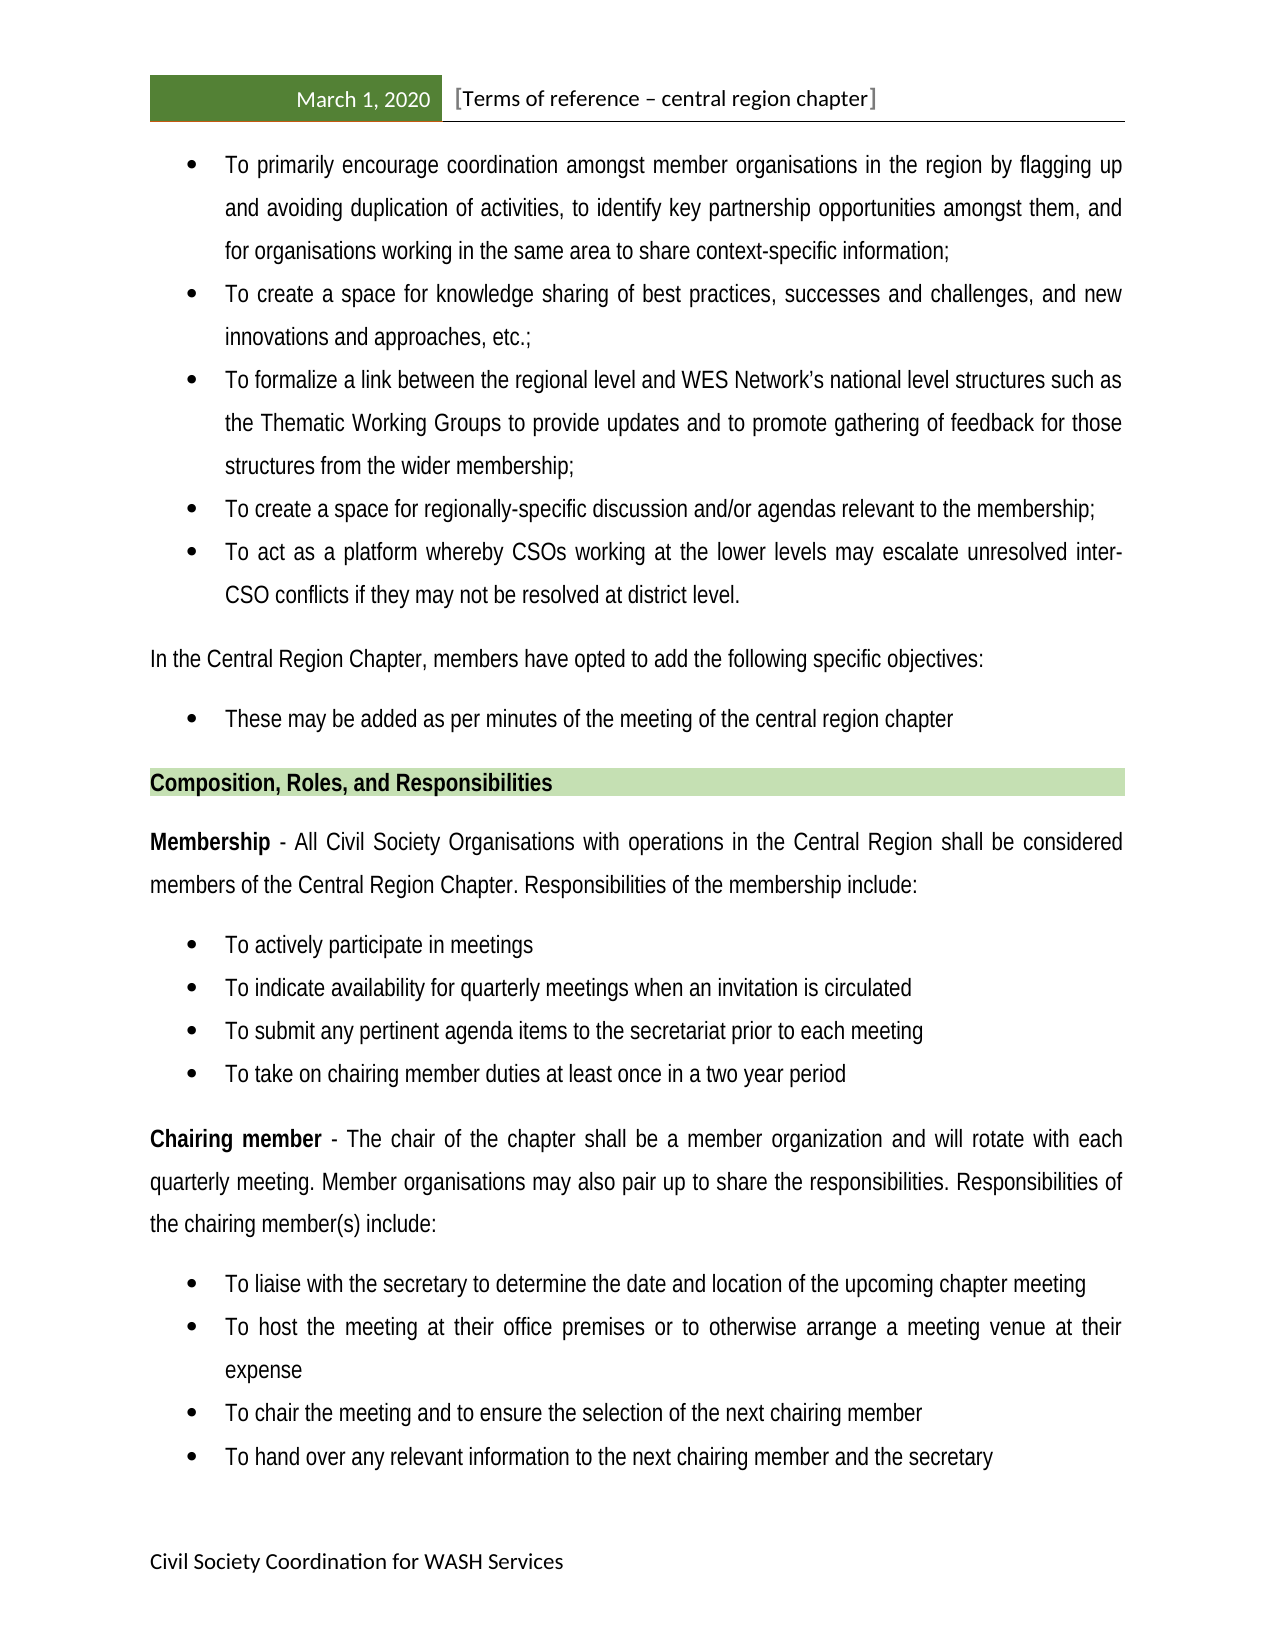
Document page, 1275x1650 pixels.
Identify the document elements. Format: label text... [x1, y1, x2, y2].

text Membership - All Civil Society Organisations with operations in the Central Region shall be considered members of the Central Region Chapter. Responsibilities of the membership include: [150, 827, 1125, 899]
list To host the meeting at their office premises or to otherwise arrange a meeting venue at their expense [187, 1312, 1125, 1384]
text Composition, Roles, and Responsibilities [150, 768, 1125, 796]
list To indicate availability for quarterly meetings when an invitation is circulated [187, 973, 1125, 1002]
list To liaise with the secretary to determine the date and location of the upcoming chapter meeting [187, 1269, 1125, 1298]
list To primarily encourage coordination amongst member organisations in the region by flagging up and avoiding duplication of activities, to identify key partnership opportunities amongst them, and for organisations working in the same area to share context-specific information; [187, 150, 1125, 265]
list These may be added as per minutes of the meeting of the central region chapter [187, 704, 1125, 732]
list To formalize a link between the regional level and WES Network’s national level structures such as the Thematic Working Groups to provide updates and to promote gathering of feedback for those structures from the wider membership; [187, 365, 1125, 480]
text Chairing member - The chair of the chapter shall be a member organization and will rotate with each quarterly meeting. Member organisations may also pair up to share the responsibilities. Responsibilities of the chairing member(s) include: [150, 1123, 1125, 1238]
list To hand over any relevant information to the next chairing member and the secretary [187, 1441, 1125, 1470]
list To take on chairing member duties at least once in a two year period [187, 1059, 1125, 1088]
list To actively participate in meetings [187, 930, 1125, 959]
list To act as a platform whereby CSOs working at the lower levels may escalate unresolved inter-CSO conflicts if they may not be resolved at district level. [187, 537, 1125, 609]
list To chair the meeting and to ensure the selection of the next chairing member [187, 1398, 1125, 1427]
list To create a space for regionally-specific discussion and/or agendas relevant to the membership; [187, 494, 1125, 523]
list To submit any pertinent agenda items to the secretariat prior to each meeting [187, 1016, 1125, 1045]
text In the Central Region Chapter, members have opted to add the following specific objectives: [150, 644, 1125, 673]
list To create a space for knowledge sharing of best practices, successes and challenges, and new innovations and approaches, etc.; [187, 279, 1125, 351]
